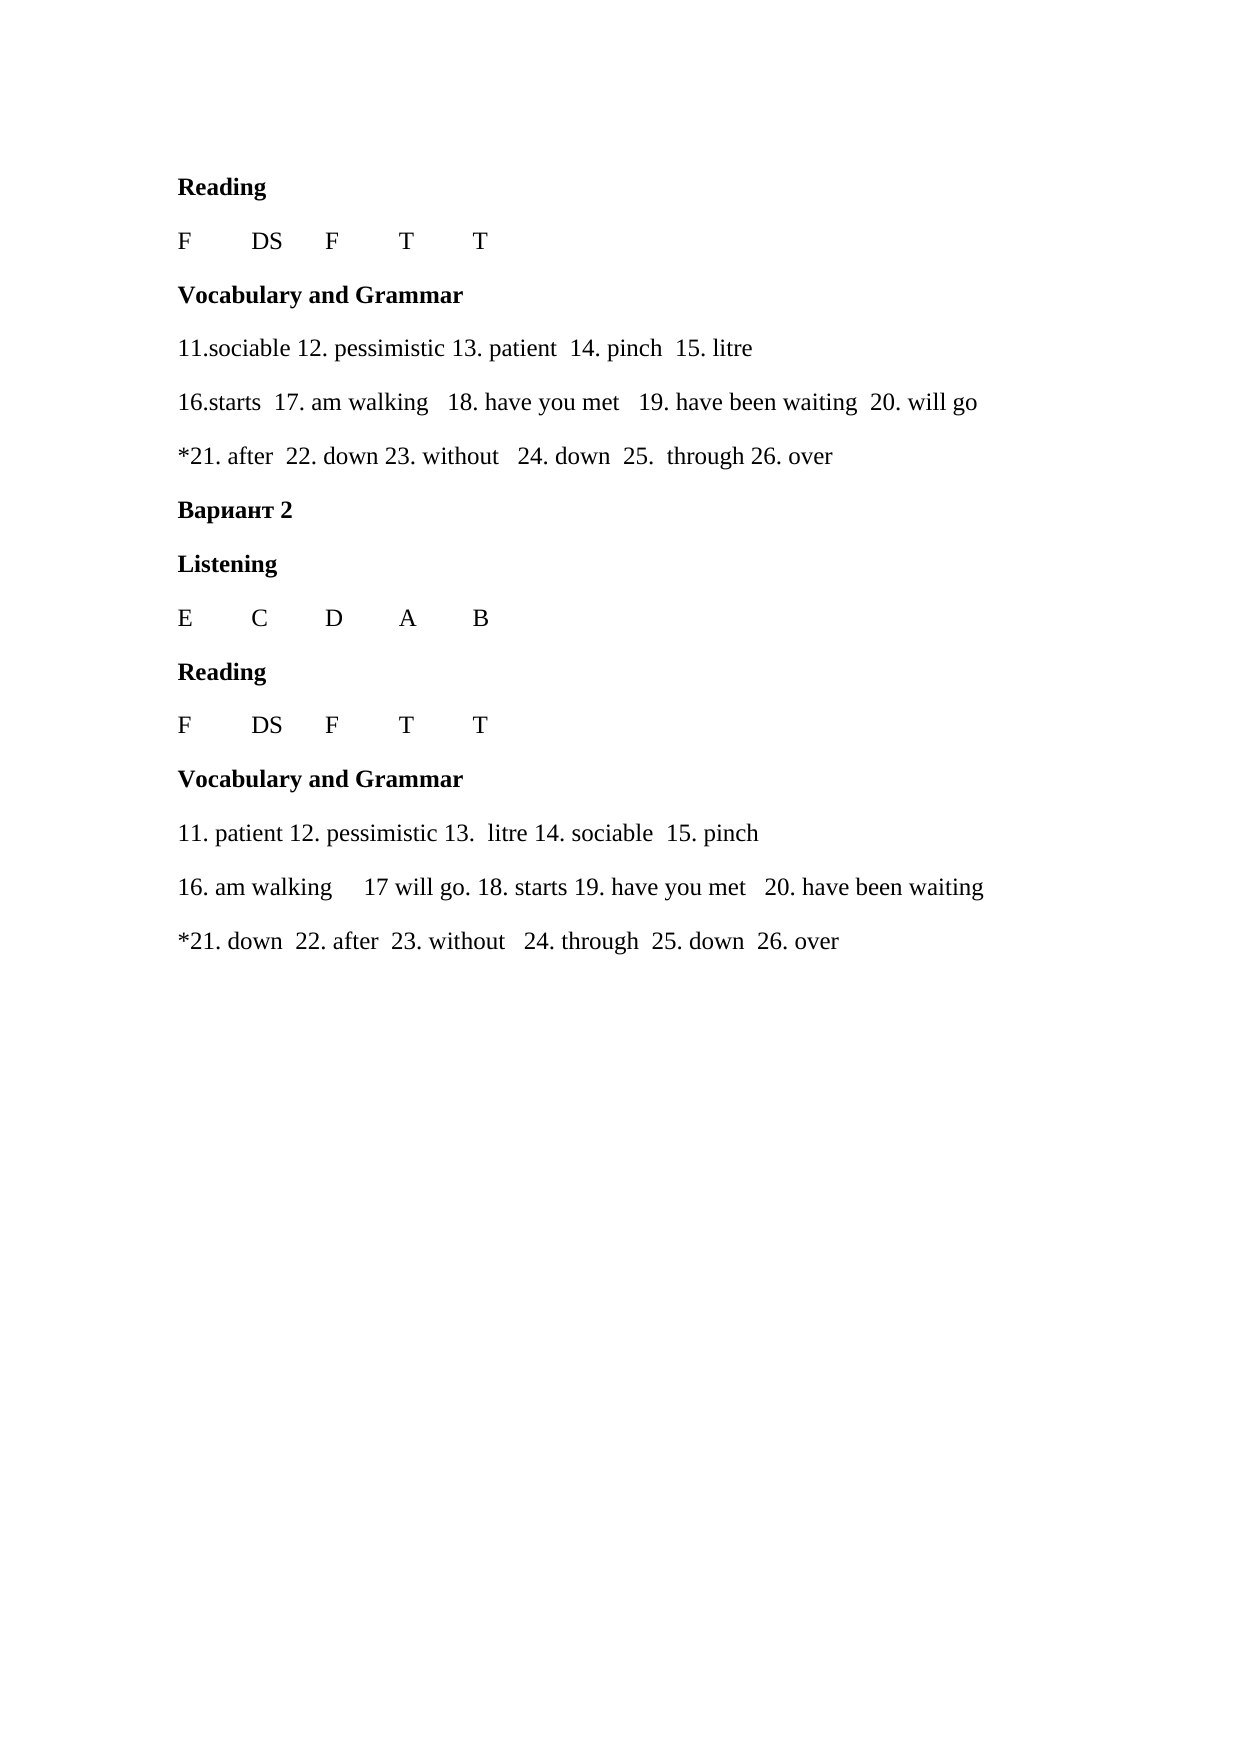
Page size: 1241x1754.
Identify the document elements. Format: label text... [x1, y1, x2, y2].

text 11.sociable 12. pessimistic 13. patient 14. pinch 15. litre [177, 333, 1152, 362]
text *21. after 22. down 23. without 24. down 25. through 26. over [177, 441, 1152, 470]
text F DS F T T [177, 226, 1152, 254]
text Reading [177, 172, 1152, 201]
text Reading [177, 657, 1152, 685]
text E C D A B [177, 603, 1152, 632]
text Vocabulary and Grammar [177, 764, 1152, 793]
text Vocabulary and Grammar [177, 280, 1152, 308]
text 16.starts 17. am walking 18. have you met 19. have been waiting 20. will go [177, 387, 1152, 416]
text *21. down 22. after 23. without 24. through 25. down 26. over [177, 926, 1152, 955]
text F DS F T T [177, 711, 1152, 739]
text Listening [177, 549, 1152, 578]
text 11. patient 12. pessimistic 13. litre 14. sociable 15. pinch [177, 818, 1152, 847]
text 16. am walking 17 will go. 18. starts 19. have you met 20. have been waiting [177, 872, 1152, 901]
text Вариант 2 [177, 495, 1152, 524]
